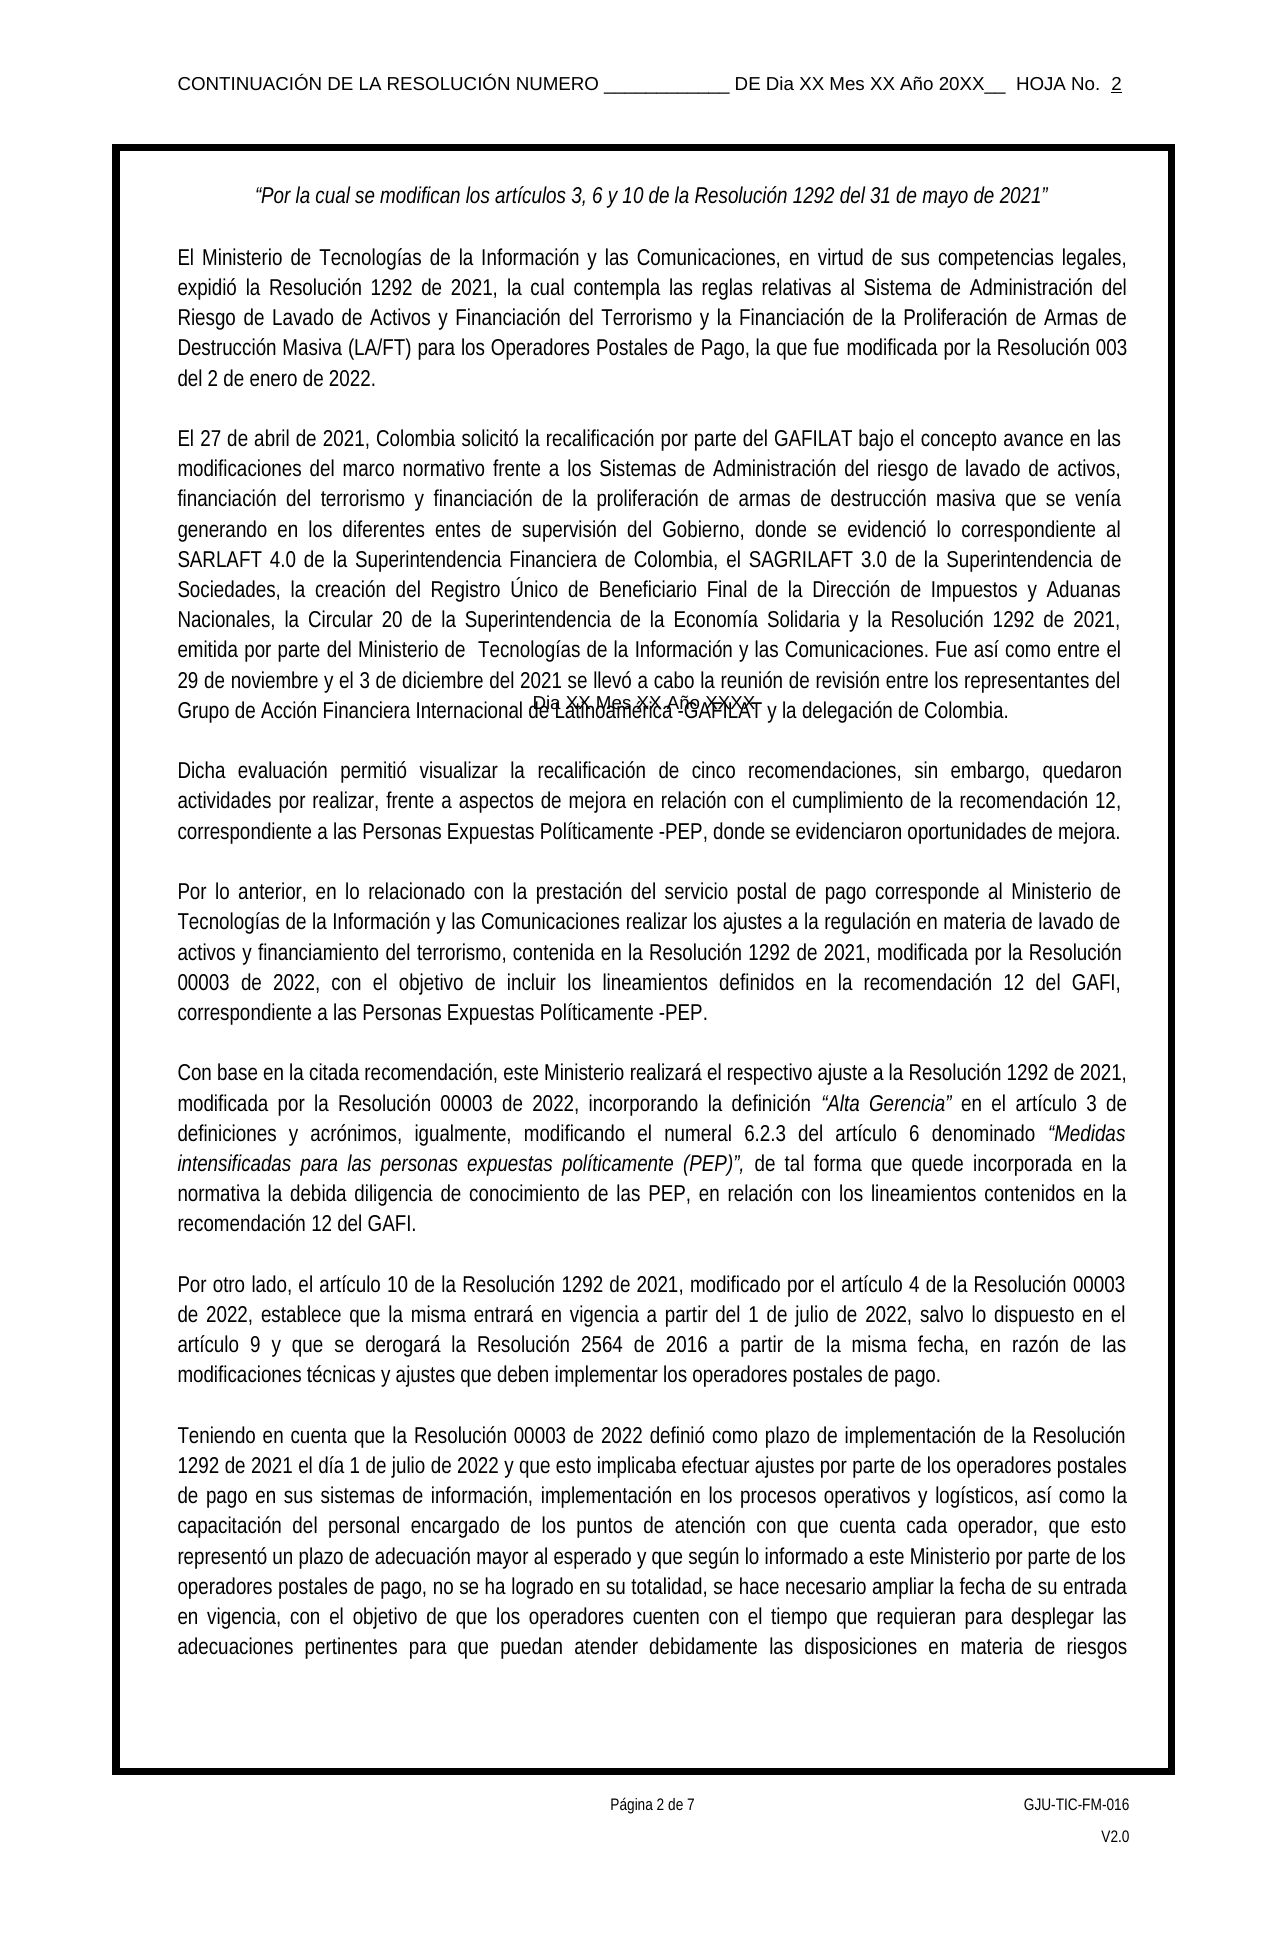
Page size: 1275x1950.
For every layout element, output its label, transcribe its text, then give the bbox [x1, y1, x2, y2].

text Con base en la citada recomendación, este Ministerio realizará el respectivo ajuste a la Resolución 1292 de 2021, modificada por la Resolución 00003 de 2022, incorporando la definición “Alta Gerencia” en el artículo 3 de definiciones y acrónimos, igualmente, modificando el numeral 6.2.3 del artículo 6 denominado “Medidas intensificadas para las personas expuestas políticamente (PEP)”, de tal forma que quede incorporada en la normativa la debida diligencia de conocimiento de las PEP, en relación con los lineamientos contenidos en la recomendación 12 del GAFI. [177, 1059, 1127, 1237]
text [177, 1422, 1127, 1659]
text Por otro lado, el artículo 10 de la Resolución 1292 de 2021, modificado por el artículo 4 de la Resolución 00003 de 2022, establece que la misma entrará en vigencia a partir del 1 de julio de 2022, salvo lo dispuesto en el artículo 9 y que se derogará la Resolución 2564 de 2016 a partir de la misma fecha, en razón de las modificaciones técnicas y ajustes que deben implementar los operadores postales de pago. [177, 1271, 1127, 1388]
text Dicha evaluación permitió visualizar la recalificación de cinco recomendaciones, sin embargo, quedaron actividades por realizar, frente a aspectos de mejora en relación con el cumplimiento de la recomendación 12, correspondiente a las Personas Expuestas Políticamente -PEP, donde se evidenciaron oportunidades de mejora. [177, 757, 1122, 844]
text Por lo anterior, en lo relacionado con la prestación del servicio postal de pago corresponde al Ministerio de Tecnologías de la Información y las Comunicaciones realizar los ajustes a la regulación en materia de lavado de activos y financiamiento del terrorismo, contenida en la Resolución 1292 de 2021, modificada por la Resolución 00003 de 2022, con el objetivo de incluir los lineamientos definidos en la recomendación 12 del GAFI, correspondiente a las Personas Expuestas Políticamente -PEP. [177, 878, 1122, 1025]
text El Ministerio de Tecnologías de la Información y las Comunicaciones, en virtud de sus competencias legales, expidió la Resolución 1292 de 2021, la cual contempla las reglas relativas al Sistema de Administración del Riesgo de Lavado de Activos y Financiación del Terrorismo y la Financiación de la Proliferación de Armas de Destrucción Masiva (LA/FT) para los Operadores Postales de Pago, la que fue modificada por la Resolución 003 del 2 de enero de 2022. [177, 244, 1127, 391]
text El 27 de abril de 2021, Colombia solicitó la recalificación por parte del GAFILAT bajo el concepto avance en las modificaciones del marco normativo frente a los Sistemas de Administración del riesgo de lavado de activos, financiación del terrorismo y financiación de la proliferación de armas de destrucción masiva que se venía generando en los diferentes entes de supervisión del Gobierno, donde se evidenció lo correspondiente al SARLAFT 4.0 de la Superintendencia Financiera de Colombia, el SAGRILAFT 3.0 de la Superintendencia de Sociedades, la creación del Registro Único de Beneficiario Final de la Dirección de Impuestos y Aduanas Nacionales, la Circular 20 de la Superintendencia de la Economía Solidaria y la Resolución 1292 de 2021, emitida por parte del Ministerio de Tecnologías de la Información y las Comunicaciones. Fue así como entre el 29 de noviembre y el 3 de diciembre del 2021 se llevó a cabo la reunión de revisión entre los representantes del Grupo de Acción Financiera Internacional de Latinoamérica -GAFILAT y la delegación de Colombia. [177, 425, 1122, 723]
